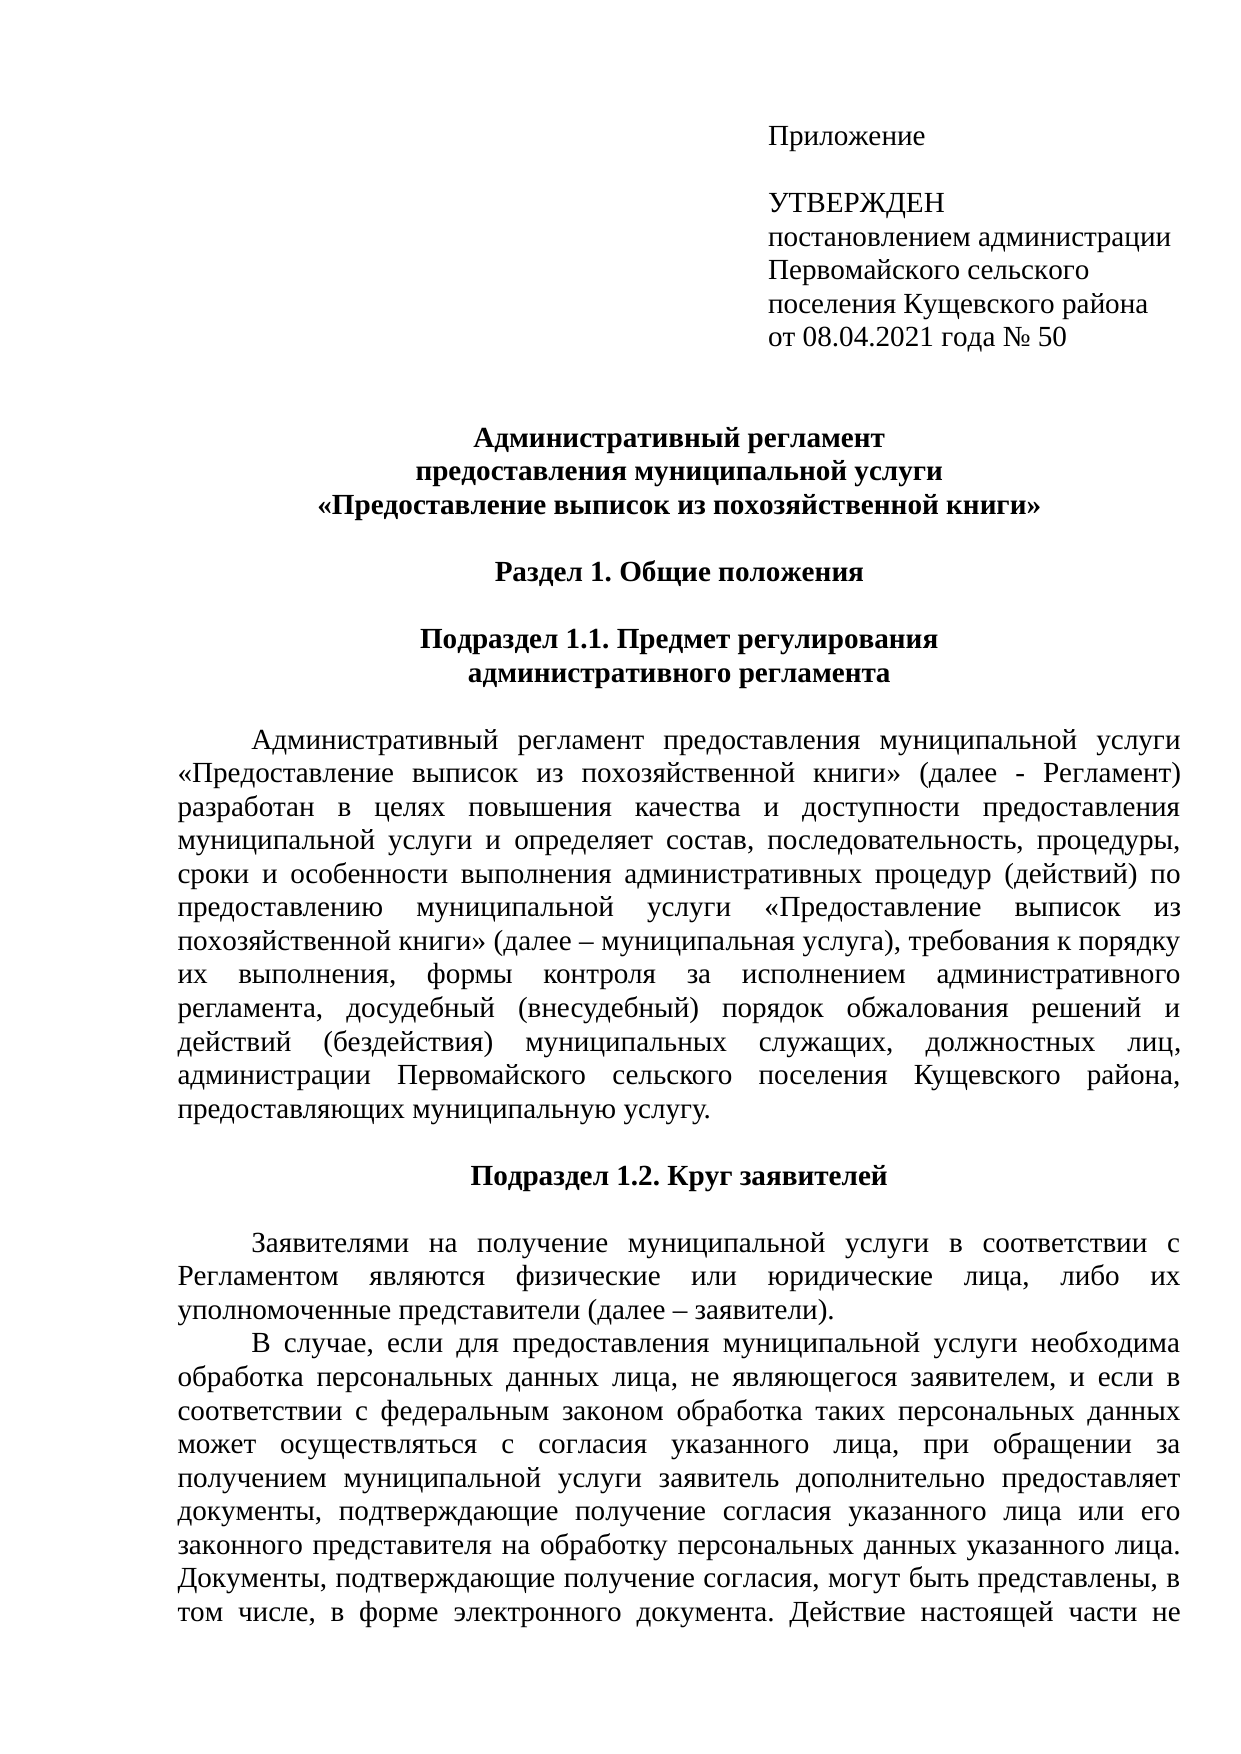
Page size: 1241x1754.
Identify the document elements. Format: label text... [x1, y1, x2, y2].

text Подраздел 1.1. Предмет регулирования [177, 621, 1181, 655]
text Заявителями на получение муниципальной услуги в соответствии с Регламентом являются физические или юридические лица, либо их уполномоченные представители (далее – заявители). [177, 1225, 1181, 1326]
text Подраздел 1.2. Круг заявителей [177, 1158, 1181, 1191]
text Первомайского сельского поселения Кущевского района [768, 252, 1181, 319]
text Приложение [768, 118, 1181, 152]
text административного регламента [177, 655, 1181, 688]
text постановлением администрации [768, 219, 1181, 252]
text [177, 1326, 1181, 1627]
text Административный регламент предоставления муниципальной услуги «Предоставление выписок из похозяйственной книги» (далее - Регламент) разработан в целях повышения качества и доступности предоставления муниципальной услуги и определяет состав, последовательность, процедуры, сроки и особенности выполнения административных процедур (действий) по предоставлению муниципальной услуги «Предоставление выписок из похозяйственной книги» (далее – муниципальная услуга), требования к порядку их выполнения, формы контроля за исполнением административного регламента, досудебный (внесудебный) порядок обжалования решений и действий (бездействия) муниципальных служащих, должностных лиц, администрации Первомайского сельского поселения Кущевского района, предоставляющих муниципальную услугу. [177, 722, 1181, 1124]
text Административный регламент [177, 420, 1181, 453]
text УТВЕРЖДЕН [768, 185, 1181, 219]
text предоставления муниципальной услуги [177, 453, 1181, 487]
text от 08.04.2021 года № 50 [768, 319, 1181, 353]
text Раздел 1. Общие положения [177, 554, 1181, 588]
text «Предоставление выписок из похозяйственной книги» [177, 487, 1181, 521]
